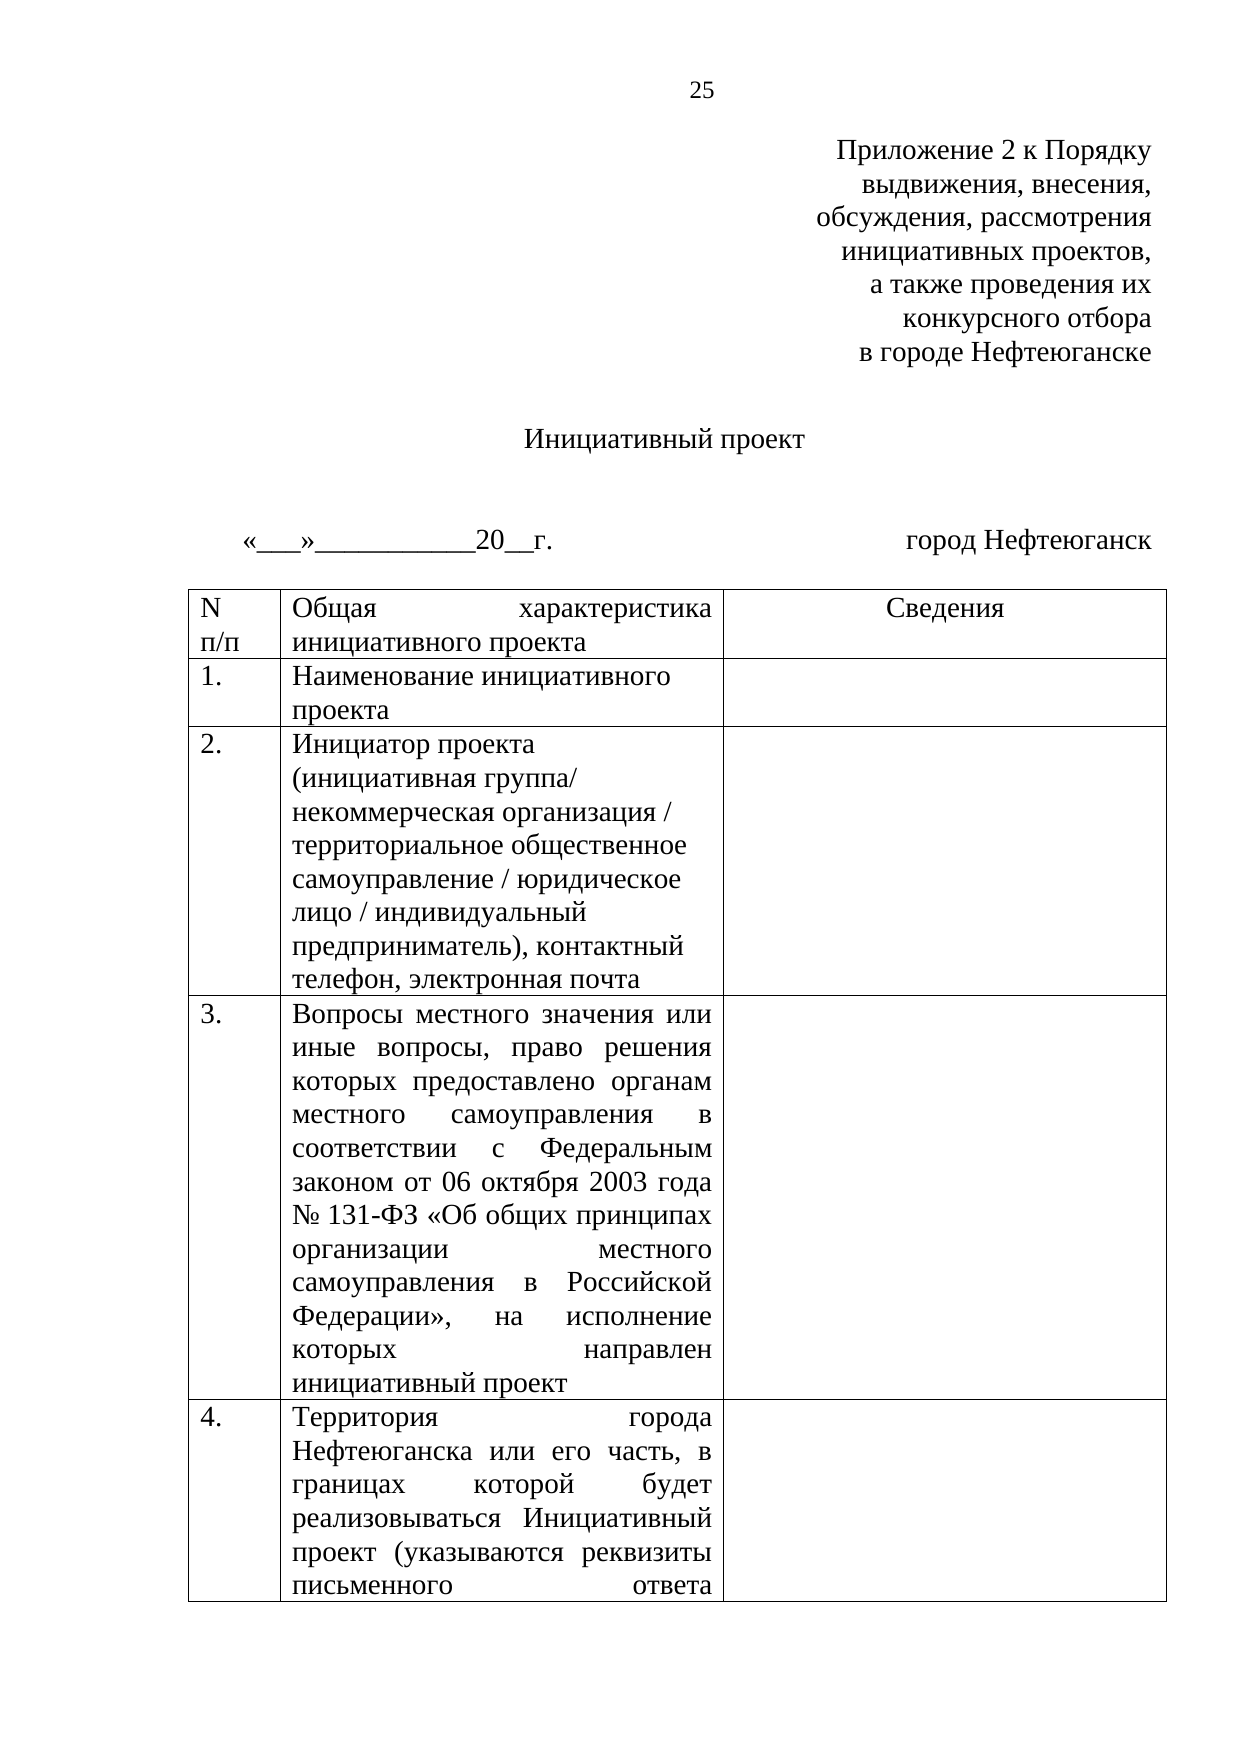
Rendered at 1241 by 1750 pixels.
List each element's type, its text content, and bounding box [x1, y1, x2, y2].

text Инициативный проект [177, 422, 1152, 455]
text в городе Нефтеюганске [177, 334, 1152, 367]
table_cell 1. [189, 659, 280, 726]
table_header Сведения [724, 590, 1166, 657]
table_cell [281, 1400, 723, 1601]
text обсуждения, рассмотрения [177, 199, 1152, 233]
table_cell 3. [189, 996, 280, 1398]
table_cell Инициатор проекта (инициативная группа/ некоммерческая организация / территориальное общественное самоуправление / юридическое лицо / индивидуальный предприниматель), контактный телефон, электронная почта [281, 727, 723, 995]
table_cell 2. [189, 727, 280, 995]
text инициативных проектов, [177, 233, 1152, 267]
table_header N п/п [189, 590, 280, 657]
table_cell 4. [189, 1400, 280, 1601]
text конкурсного отбора [177, 300, 1152, 334]
text а также проведения их [177, 267, 1152, 300]
table_cell Наименование инициативного проекта [281, 659, 723, 726]
text Приложение 2 к Порядку выдвижения, внесения, [177, 132, 1152, 199]
table_cell [724, 659, 1166, 726]
table_header Общая характеристика инициативного проекта [281, 590, 723, 657]
table_cell Вопросы местного значения или иные вопросы, право решения которых предоставлено органам местного самоуправления в соответствии с Федеральным законом от 06 октября 2003 года № 131-ФЗ «Об общих принципах организации местного самоуправления в Российской Федерации», на исполнение которых направлен инициативный проект [281, 996, 723, 1398]
table_cell [724, 1400, 1166, 1601]
text «___»___________20__г. город Нефтеюганск [177, 522, 1152, 556]
table_cell [724, 996, 1166, 1398]
table_cell [724, 727, 1166, 995]
